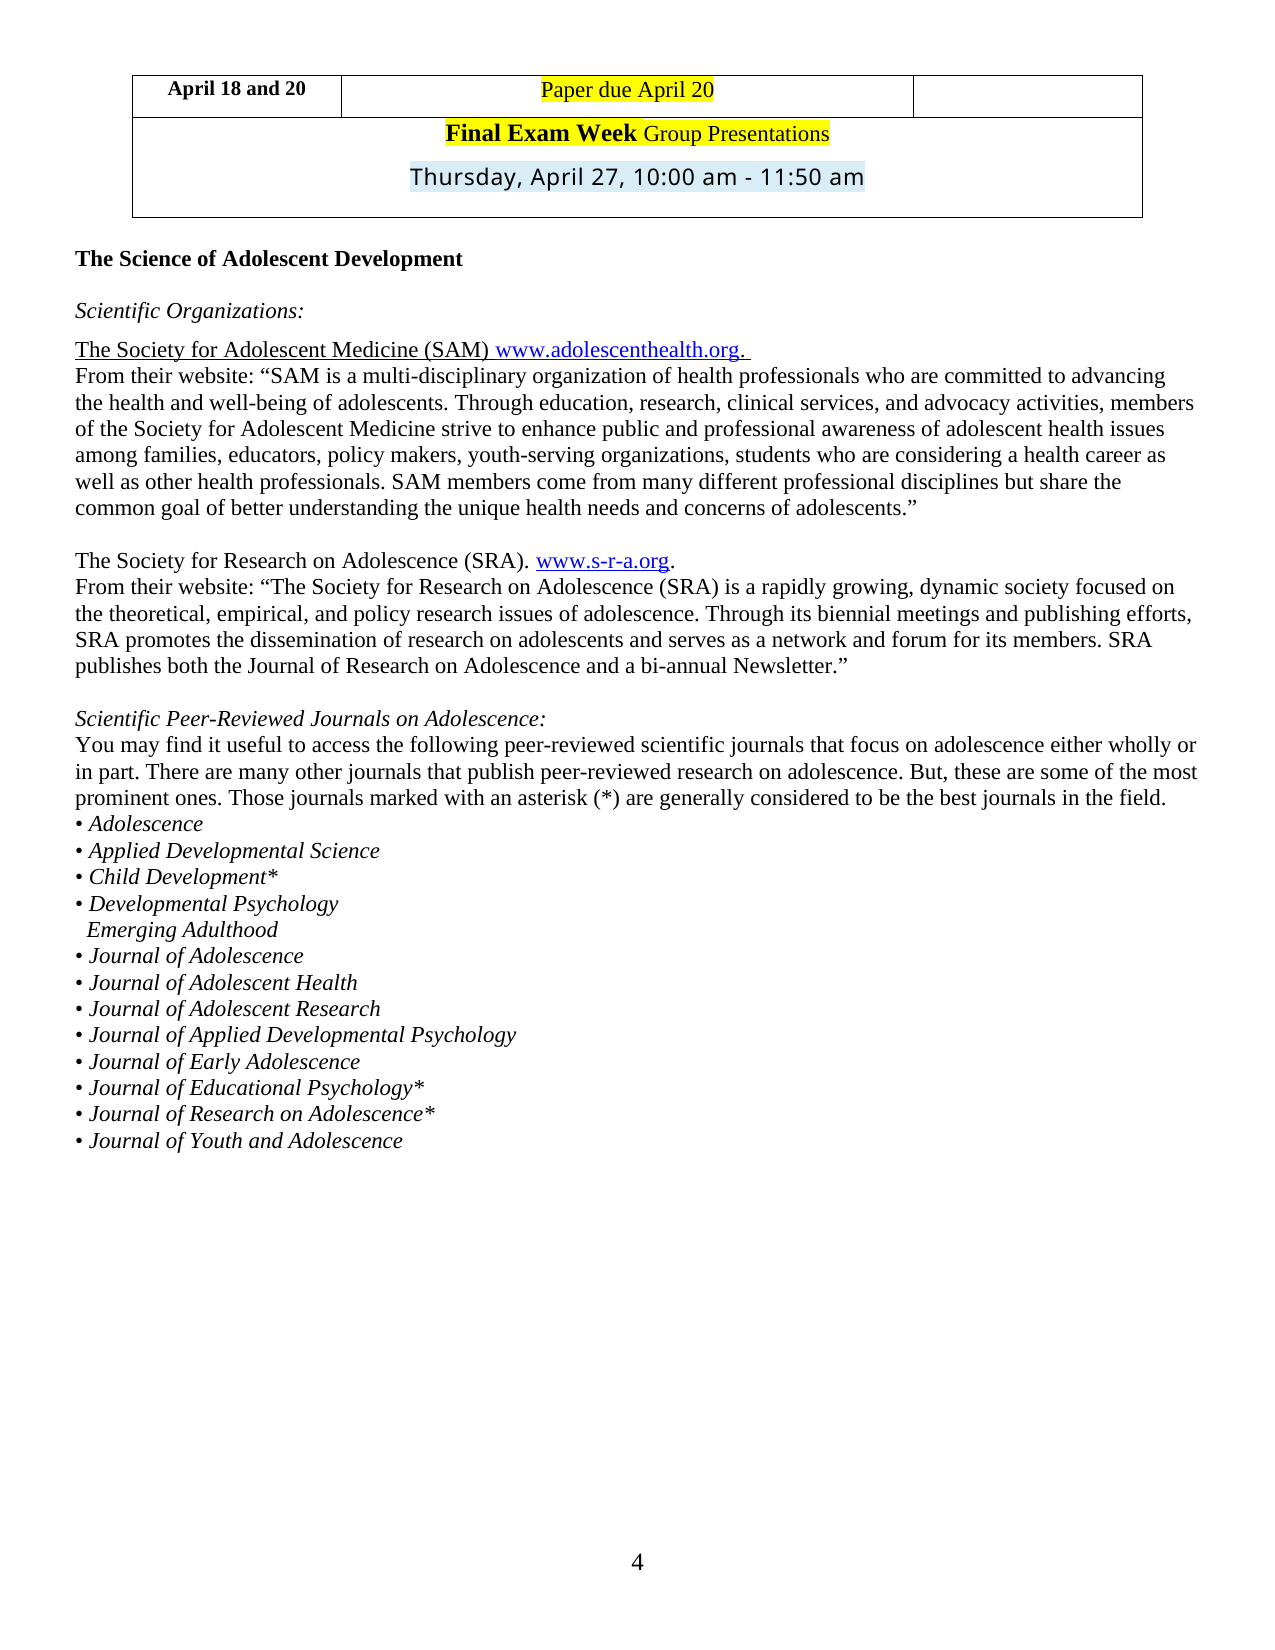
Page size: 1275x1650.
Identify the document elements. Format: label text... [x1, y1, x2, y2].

text • Journal of Research on Adolescence* [75, 1100, 1200, 1127]
text Scientific Peer-Reviewed Journals on Adolescence: [75, 705, 1200, 731]
text The Society for Research on Adolescence (SRA). www.s-r-a.org. [75, 547, 1200, 573]
text The Science of Adolescent Development [75, 244, 1200, 271]
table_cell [133, 76, 341, 117]
text You may find it useful to access the following peer-reviewed scientific journals that focus on adolescence either wholly or in part. There are many other journals that publish peer-reviewed research on adolescence. But, these are some of the most prominent ones. Those journals marked with an asterisk (*) are generally considered to be the best journals in the field. [75, 731, 1200, 811]
text Scientific Organizations: [75, 297, 1200, 324]
text From their website: “The Society for Research on Adolescence (SRA) is a rapidly growing, dynamic society focused on the theoretical, empirical, and policy research issues of adolescence. Through its biennial meetings and publishing efforts, SRA promotes the dissemination of research on adolescents and serves as a network and forum for its members. SRA publishes both the Journal of Research on Adolescence and a bi-annual Newsletter.” [75, 573, 1200, 679]
text The Society for Adolescent Medicine (SAM) www.adolescenthealth.org. [75, 336, 1200, 362]
table_cell Final Exam Week Group Presentations Thursday, April 27, 10:00 am - 11:50 am [133, 118, 1142, 217]
text • Journal of Youth and Adolescence [75, 1127, 1200, 1153]
text • Child Development* [75, 863, 1200, 889]
text From their website: “SAM is a multi-disciplinary organization of health professionals who are committed to advancing the health and well-being of adolescents. Through education, research, clinical services, and advocacy activities, members of the Society for Adolescent Medicine strive to enhance public and professional awareness of adolescent health issues among families, educators, policy makers, youth-serving organizations, students who are considering a health career as well as other health professionals. SAM members come from many different professional disciplines but share the common goal of better understanding the unique health needs and concerns of adolescents.” [75, 362, 1200, 521]
text • Adolescence [75, 811, 1200, 837]
text • Journal of Adolescent Research [75, 995, 1200, 1021]
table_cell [342, 76, 913, 117]
text • Journal of Applied Developmental Psychology [75, 1021, 1200, 1048]
text • Developmental Psychology [75, 889, 1200, 916]
text • Journal of Early Adolescence [75, 1048, 1200, 1074]
text • Applied Developmental Science [75, 837, 1200, 863]
text Emerging Adulthood [75, 916, 1200, 942]
table_cell [914, 76, 1142, 117]
text • Journal of Adolescent Health [75, 969, 1200, 995]
text • Journal of Adolescence [75, 942, 1200, 969]
text • Journal of Educational Psychology* [75, 1074, 1200, 1100]
